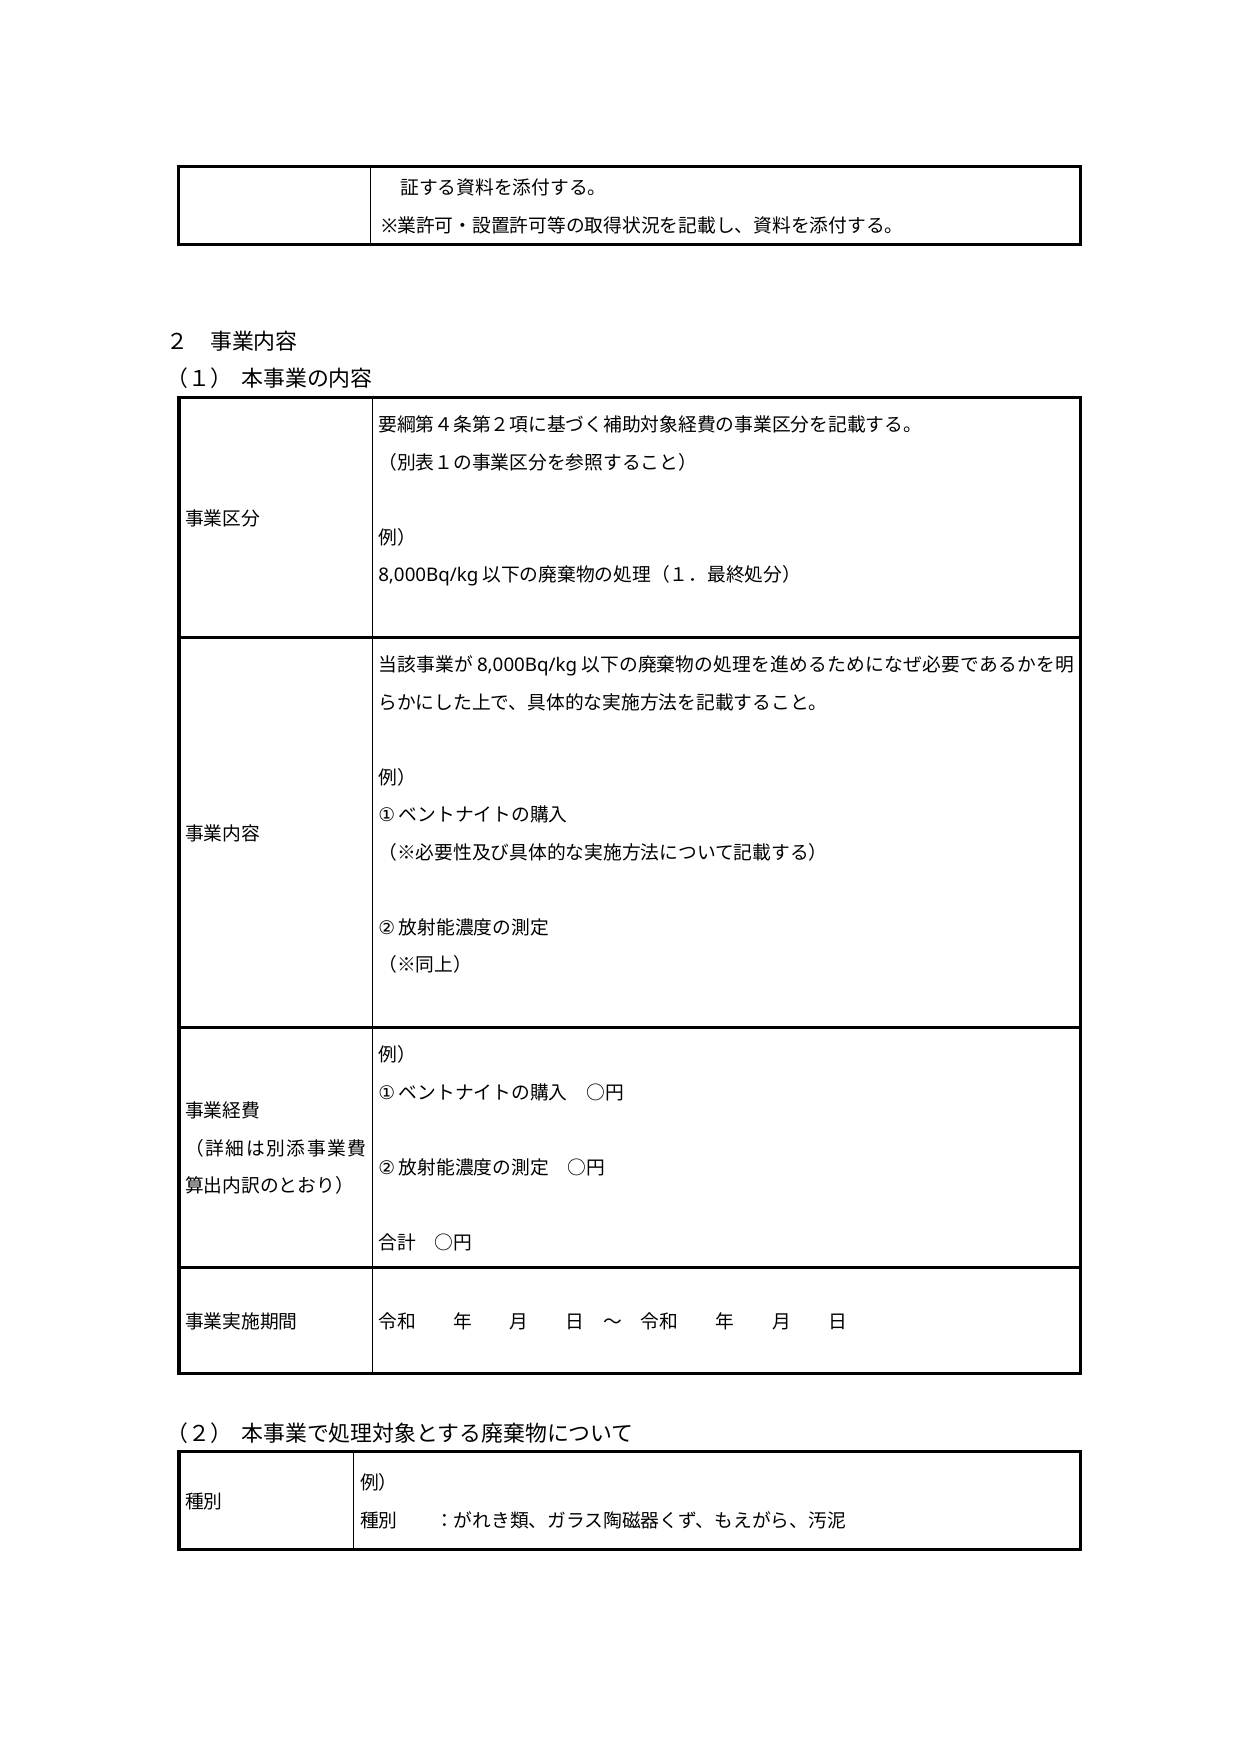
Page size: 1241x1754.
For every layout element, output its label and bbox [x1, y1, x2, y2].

table_header [156, 165, 1092, 1551]
